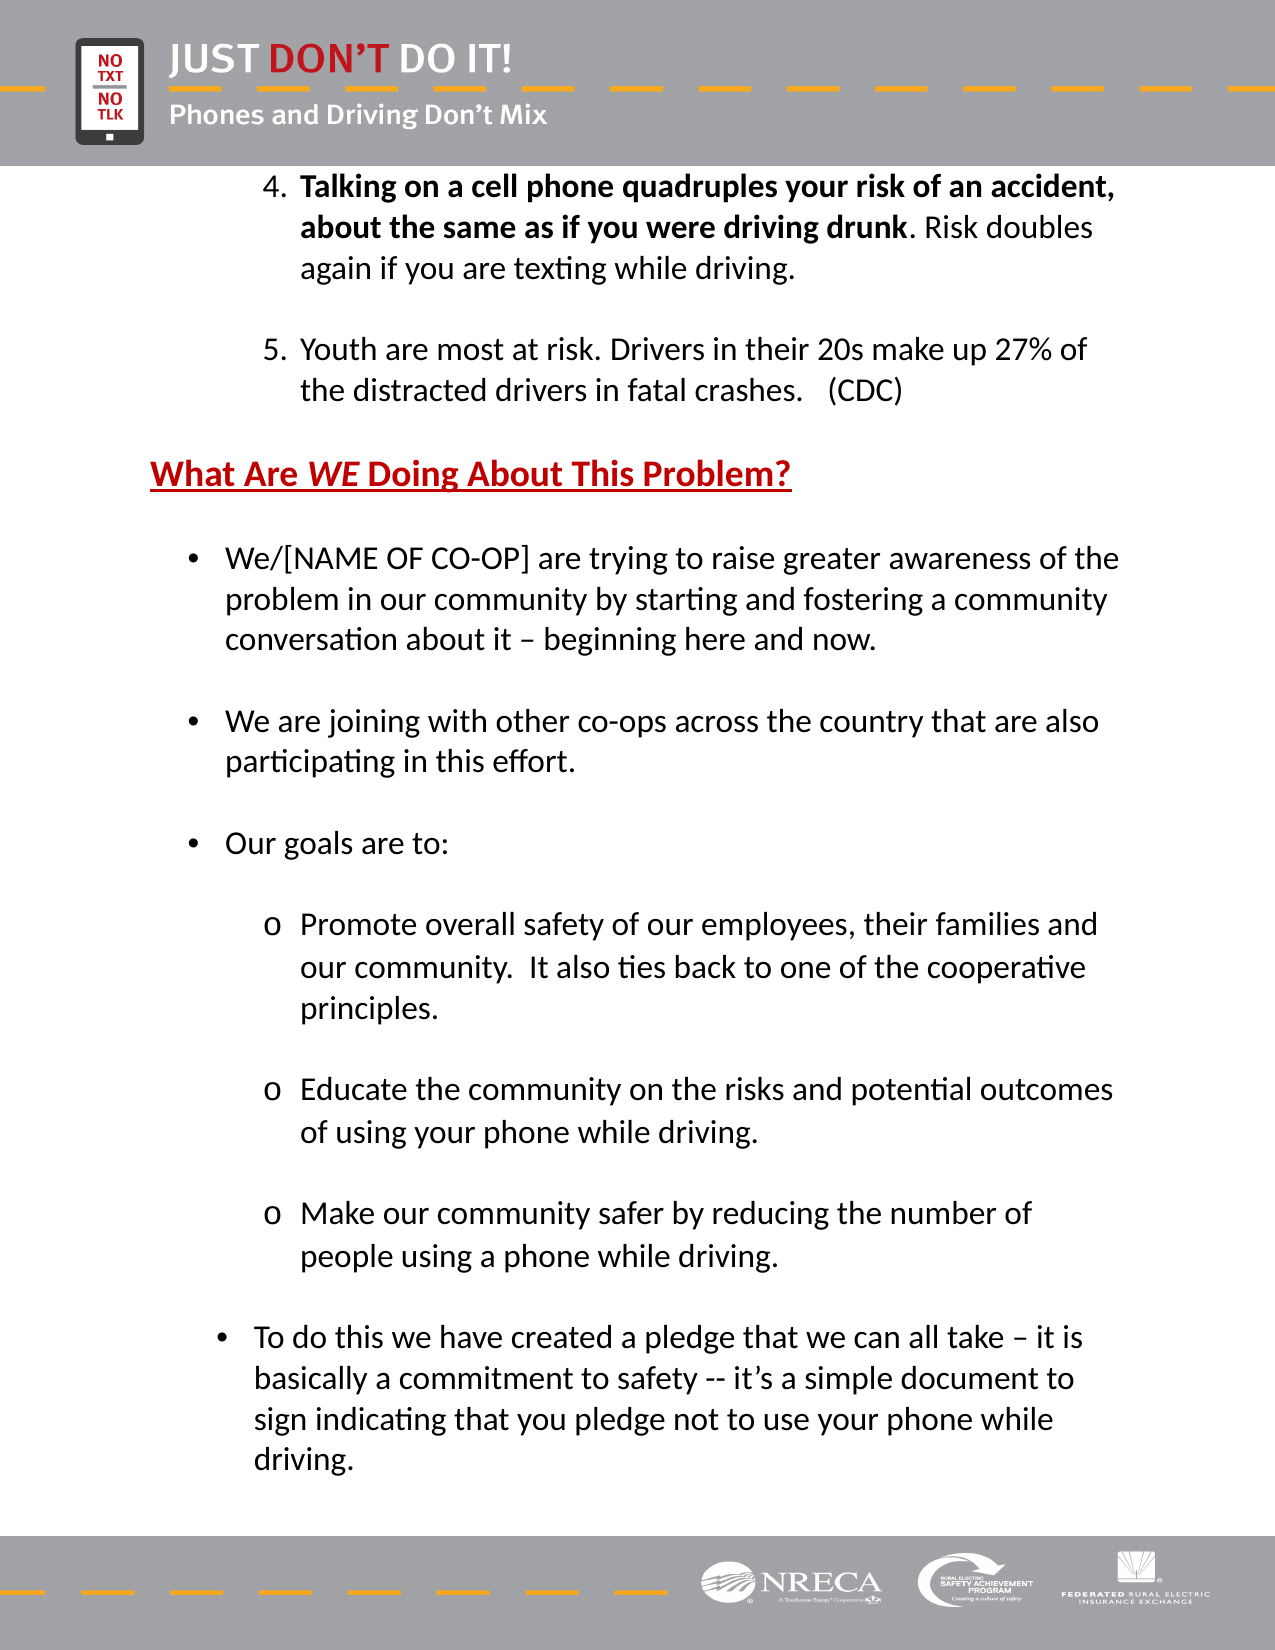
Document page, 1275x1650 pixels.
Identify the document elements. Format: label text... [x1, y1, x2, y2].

list We are joining with other co-ops across the country that are also participating in this effort. [187, 700, 1125, 781]
picture [0, 1536, 1275, 1650]
list Make our community safer by reducing the number of people using a phone while driving. [262, 1192, 1125, 1275]
list We/[NAME OF CO-OP] are trying to raise greater awareness of the problem in our community by starting and fostering a community conversation about it – beginning here and now. [187, 537, 1125, 659]
list Talking on a cell phone quadruples your risk of an accident, about the same as if you were driving drunk. Risk doubles again if you are texting while driving. [262, 166, 1125, 287]
list Youth are most at risk. Drivers in their 20s make up 27% of the distracted drivers in fatal crashes. (CDC) [262, 328, 1125, 409]
picture [0, 0, 1275, 166]
list Educate the community on the risks and potential outcomes of using your phone while driving. [262, 1068, 1125, 1151]
text What Are WE Doing About This Problem? [150, 450, 1125, 496]
list To do this we have created a pledge that we can all take – it is basically a commitment to safety -- it’s a simple document to sign indicating that you pledge not to use your phone while driving. [216, 1316, 1125, 1479]
list Our goals are to: [187, 822, 1125, 863]
list Promote overall safety of our employees, their families and our community. It also ties back to one of the cooperative principles. [262, 903, 1125, 1027]
